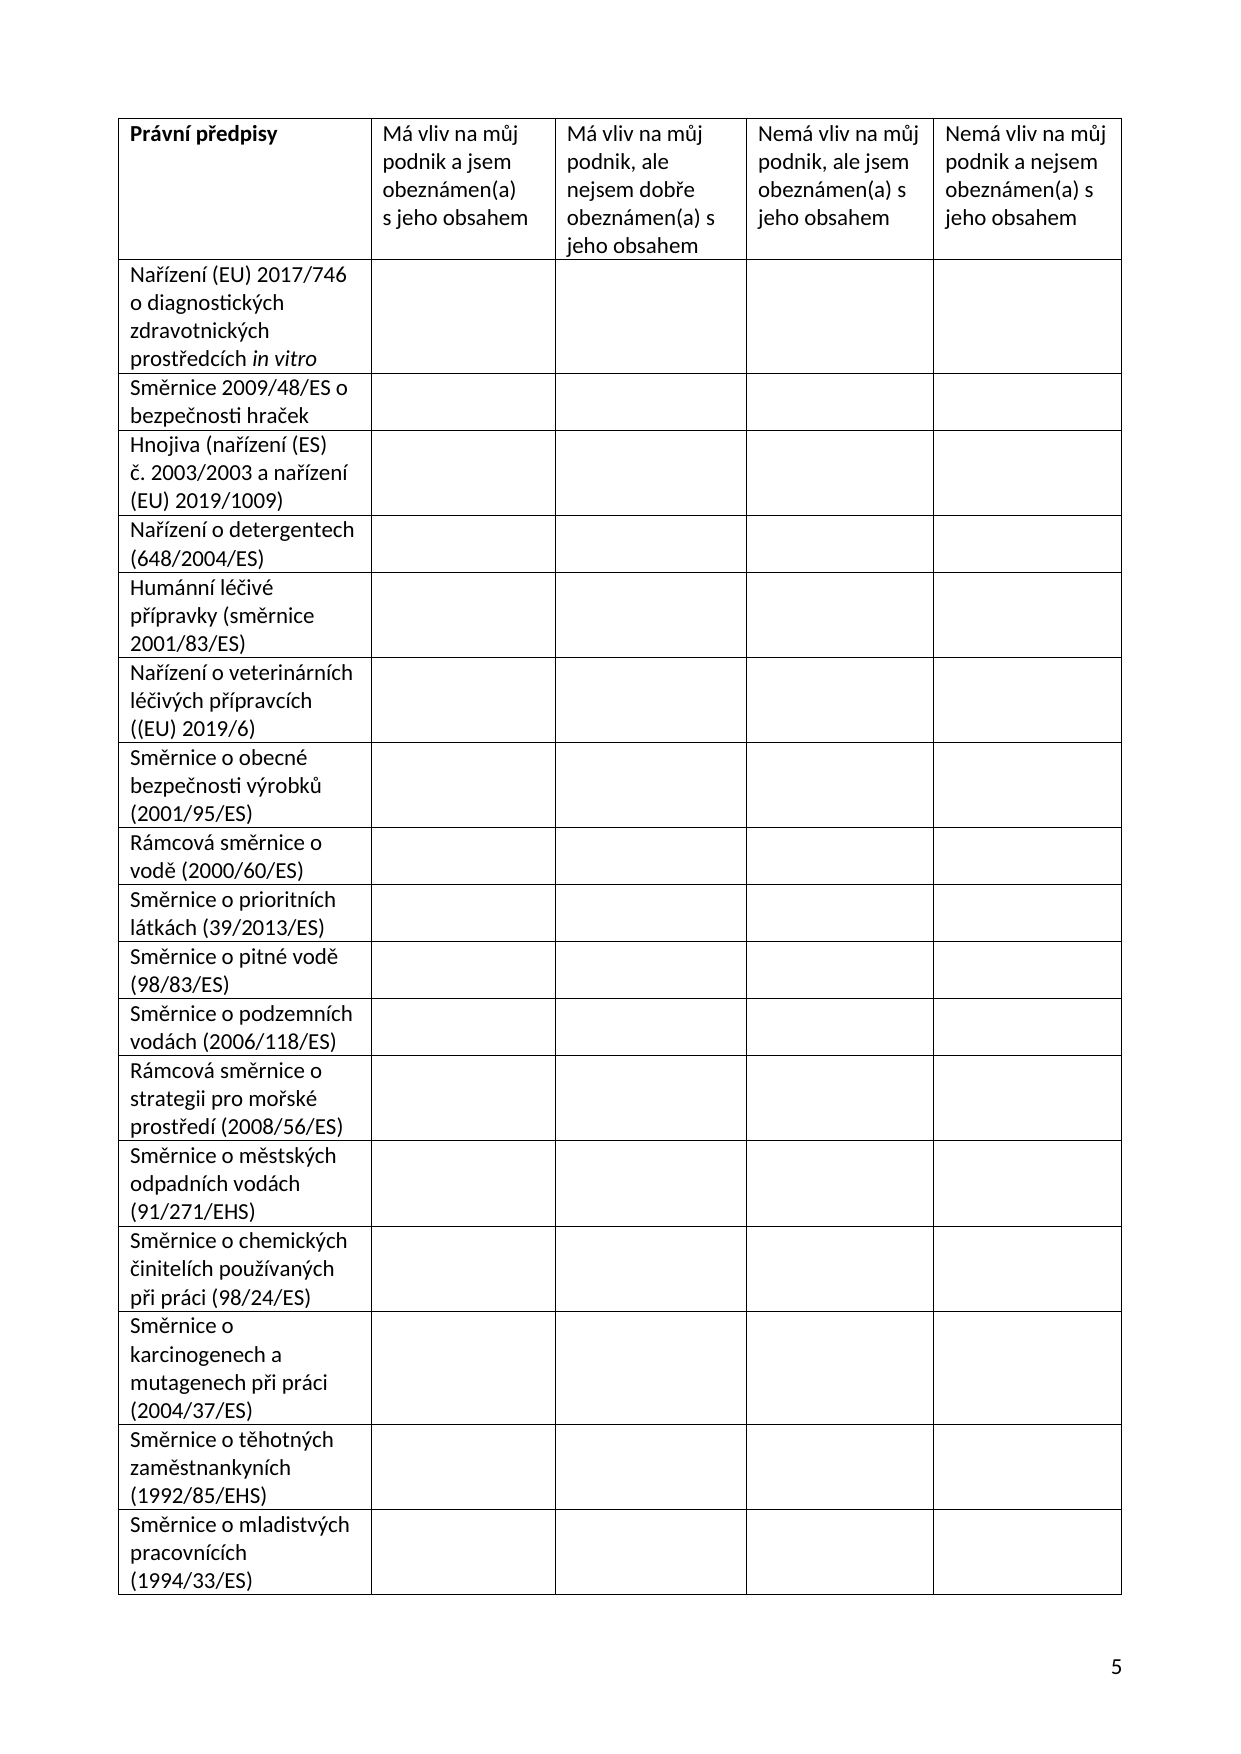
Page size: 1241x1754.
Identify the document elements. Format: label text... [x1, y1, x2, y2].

table_cell [556, 1056, 746, 1140]
table_cell [934, 658, 1121, 742]
table_cell Rámcová směrnice o vodě (2000/60/ES) [119, 828, 371, 884]
table_cell Hnojiva (nařízení (ES) č. 2003/2003 a nařízení (EU) 2019/1009) [119, 431, 371, 514]
table_cell [747, 885, 933, 941]
table_cell [372, 828, 555, 884]
table_cell [747, 1141, 933, 1226]
table_cell [934, 999, 1121, 1055]
table_cell [934, 1141, 1121, 1226]
table_cell [934, 260, 1121, 372]
table_cell [747, 1312, 933, 1424]
table_cell [934, 1056, 1121, 1140]
table_cell [372, 260, 555, 372]
table_cell [372, 1141, 555, 1226]
table_cell [747, 828, 933, 884]
table_cell [556, 1425, 746, 1509]
table_cell [372, 516, 555, 572]
table_cell [372, 1425, 555, 1509]
table_cell [556, 658, 746, 742]
table_cell [934, 374, 1121, 429]
table_cell [934, 573, 1121, 657]
table_cell [747, 1227, 933, 1311]
table_header Má vliv na můj podnik, ale nejsem dobře obeznámen(a) s jeho obsahem [556, 119, 746, 259]
table_cell [372, 743, 555, 827]
table_cell [934, 431, 1121, 514]
table_cell [747, 516, 933, 572]
table_cell Směrnice o obecné bezpečnosti výrobků (2001/95/ES) [119, 743, 371, 827]
table_cell [934, 1510, 1121, 1594]
table_cell Rámcová směrnice o strategii pro mořské prostředí (2008/56/ES) [119, 1056, 371, 1140]
table_cell [934, 942, 1121, 998]
table_cell Směrnice o chemických činitelích používaných při práci (98/24/ES) [119, 1227, 371, 1311]
table_cell Směrnice o těhotných zaměstnankyních (1992/85/EHS) [119, 1425, 371, 1509]
table_cell [556, 942, 746, 998]
table_cell [556, 743, 746, 827]
table_cell [747, 573, 933, 657]
table_cell Směrnice o podzemních vodách (2006/118/ES) [119, 999, 371, 1055]
table_cell [934, 885, 1121, 941]
table_cell [934, 516, 1121, 572]
table_cell Nařízení o veterinárních léčivých přípravcích ((EU) 2019/6) [119, 658, 371, 742]
table_cell [372, 1227, 555, 1311]
table_cell [747, 260, 933, 372]
table_cell [747, 1510, 933, 1594]
table_cell [372, 658, 555, 742]
table_cell [934, 1312, 1121, 1424]
table_cell [556, 374, 746, 429]
table_cell [372, 1510, 555, 1594]
table_cell [747, 374, 933, 429]
table_cell [556, 260, 746, 372]
table_cell [747, 743, 933, 827]
table_cell Směrnice o městských odpadních vodách (91/271/EHS) [119, 1141, 371, 1226]
table_cell Směrnice 2009/48/ES o bezpečnosti hraček [119, 374, 371, 429]
table_cell [556, 573, 746, 657]
table_cell [372, 1312, 555, 1424]
table_cell [747, 999, 933, 1055]
table_cell [556, 828, 746, 884]
table_cell Nařízení (EU) 2017/746 o diagnostických zdravotnických prostředcích in vitro [119, 260, 371, 372]
table_cell [747, 658, 933, 742]
table_cell [747, 942, 933, 998]
table_cell Směrnice o prioritních látkách (39/2013/ES) [119, 885, 371, 941]
table_header Má vliv na můj podnik a jsem obeznámen(a) s jeho obsahem [372, 119, 555, 259]
table_cell [372, 374, 555, 429]
table_cell [372, 573, 555, 657]
table_cell [556, 1510, 746, 1594]
table_cell [372, 885, 555, 941]
table_cell Humánní léčivé přípravky (směrnice 2001/83/ES) [119, 573, 371, 657]
table_cell [747, 1425, 933, 1509]
table_cell [934, 1227, 1121, 1311]
table_cell [934, 828, 1121, 884]
table_cell [556, 1141, 746, 1226]
table_cell [556, 431, 746, 514]
table_cell Nařízení o detergentech (648/2004/ES) [119, 516, 371, 572]
table_cell [556, 999, 746, 1055]
table_cell [372, 999, 555, 1055]
table_cell Směrnice o pitné vodě (98/83/ES) [119, 942, 371, 998]
table_cell Směrnice o mladistvých pracovnících (1994/33/ES) [119, 1510, 371, 1594]
table_header Nemá vliv na můj podnik a nejsem obeznámen(a) s jeho obsahem [934, 119, 1121, 259]
table_cell [556, 885, 746, 941]
table_cell [372, 431, 555, 514]
table_cell [747, 431, 933, 514]
table_cell [372, 1056, 555, 1140]
table_cell [934, 743, 1121, 827]
table_cell Směrnice o karcinogenech a mutagenech při práci (2004/37/ES) [119, 1312, 371, 1424]
table_cell [372, 942, 555, 998]
table_cell [556, 1227, 746, 1311]
table_cell [556, 516, 746, 572]
table_header Nemá vliv na můj podnik, ale jsem obeznámen(a) s jeho obsahem [747, 119, 933, 259]
table_cell [556, 1312, 746, 1424]
table_header Právní předpisy [119, 119, 371, 259]
table_cell [747, 1056, 933, 1140]
table_cell [934, 1425, 1121, 1509]
